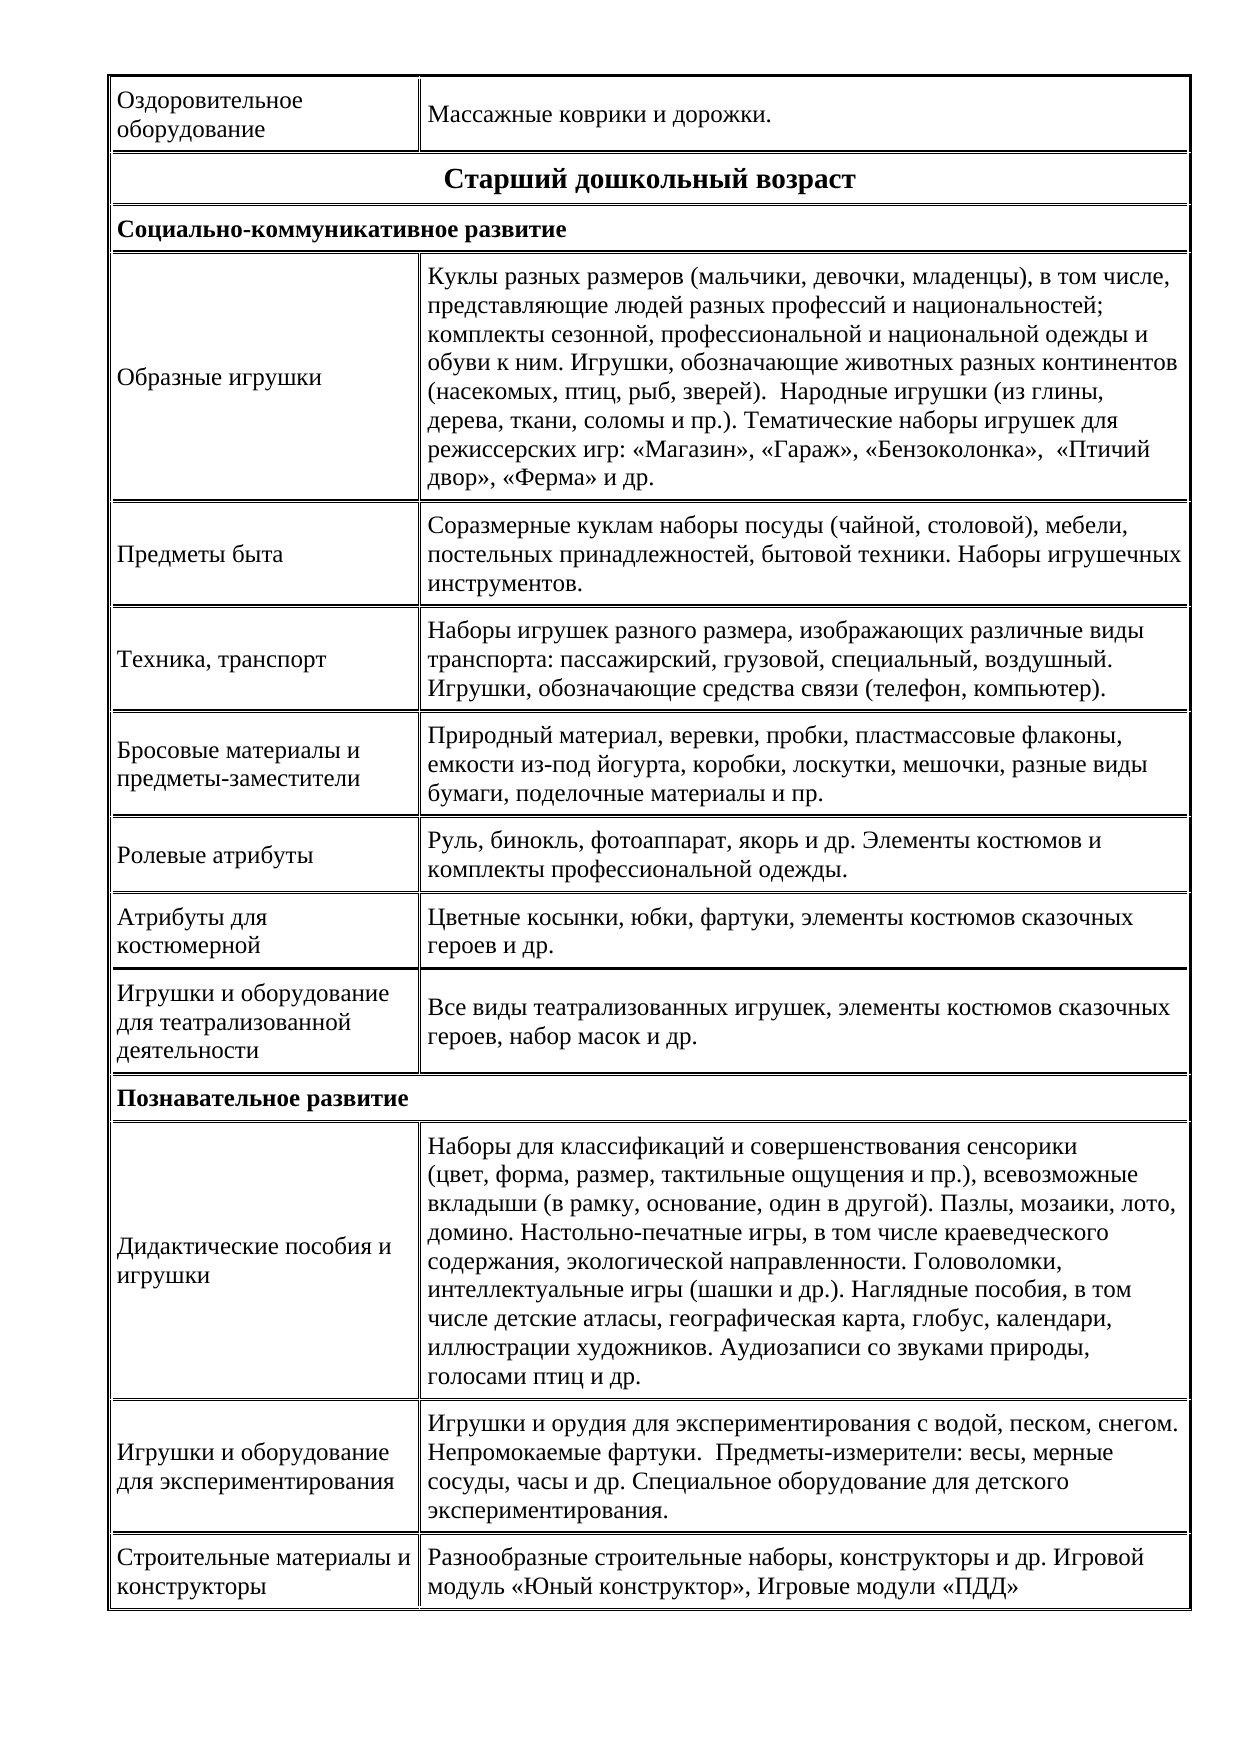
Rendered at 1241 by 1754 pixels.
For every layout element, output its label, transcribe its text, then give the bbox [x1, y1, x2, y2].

table_cell Атрибуты для костюмерной [109, 891, 419, 967]
table_cell Наборы игрушек разного размера, изображающих различные виды транспорта: пассажирский, грузовой, специальный, воздушный. Игрушки, обозначающие средства связи (телефон, компьютер). [421, 604, 1190, 709]
table_cell Разнообразные строительные наборы, конструкторы и др. Игровой модуль «Юный конструктор», Игровые модули «ПДД» [420, 1531, 1190, 1608]
table_cell Игрушки и орудия для экспериментирования с водой, песком, снегом. Непромокаемые фартуки. Предметы-измерители: весы, мерные сосуды, часы и др. Специальное оборудование для детского экспериментирования. [421, 1398, 1190, 1531]
table_cell Все виды театрализованных игрушек, элементы костюмов сказочных героев, набор масок и др. [421, 967, 1189, 1072]
table_cell Наборы для классификаций и совершенствования сенсорики (цвет, форма, размер, тактильные ощущения и пр.), всевозможные вкладыши (в рамку, основание, один в другой). Пазлы, мозаики, лото, домино. Настольно-печатные игры, в том числе краеведческого содержания, экологической направленности. Головоломки, интеллектуальные игры (шашки и др.). Наглядные пособия, в том числе детские атласы, географическая карта, глобус, календари, иллюстрации художников. Аудиозаписи со звуками природы, голосами птиц и др. [420, 1120, 1191, 1397]
table_cell Строительные материалы и конструкторы [111, 1531, 419, 1608]
table_cell Оздоровительное оборудование [111, 77, 419, 150]
table_cell Куклы разных размеров (мальчики, девочки, младенцы), в том числе, представляющие людей разных профессий и национальностей; комплекты сезонной, профессиональной и национальной одежды и обуви к ним. Игрушки, обозначающие животных разных континентов (насекомых, птиц, рыб, зверей). Народные игрушки (из глины, дерева, ткани, соломы и пр.). Тематические наборы игрушек для режиссерских игр: «Магазин», «Гараж», «Бензоколонка», «Птичий двор», «Ферма» и др. [421, 250, 1190, 499]
table_cell Познавательное развитие [111, 1072, 1190, 1120]
table_cell Цветные косынки, юбки, фартуки, элементы костюмов сказочных героев и др. [420, 891, 1191, 967]
table_cell Игрушки и оборудование для театрализованной деятельности [111, 967, 418, 1072]
table_cell Соразмерные куклам наборы посуды (чайной, столовой), мебели, постельных принадлежностей, бытовой техники. Наборы игрушечных инструментов. [421, 499, 1190, 604]
table_cell Дидактические пособия и игрушки [109, 1120, 419, 1397]
table_cell Старший дошкольный возраст [111, 150, 1190, 203]
table_cell Образные игрушки [111, 250, 418, 499]
table_cell Предметы быта [111, 499, 418, 604]
table_cell Ролевые атрибуты [111, 814, 418, 891]
table_cell Социально-коммуникативное развитие [109, 203, 1191, 250]
table_cell Руль, бинокль, фотоаппарат, якорь и др. Элементы костюмов и комплекты профессиональной одежды. [421, 814, 1190, 891]
table_cell Массажные коврики и дорожки. [420, 77, 1189, 150]
table_cell Техника, транспорт [111, 604, 418, 709]
table_cell Бросовые материалы и предметы-заместители [111, 709, 418, 814]
table_cell Природный материал, веревки, пробки, пластмассовые флаконы, емкости из-под йогурта, коробки, лоскутки, мешочки, разные виды бумаги, поделочные материалы и пр. [421, 709, 1190, 814]
table_cell Игрушки и оборудование для экспериментирования [111, 1398, 418, 1531]
